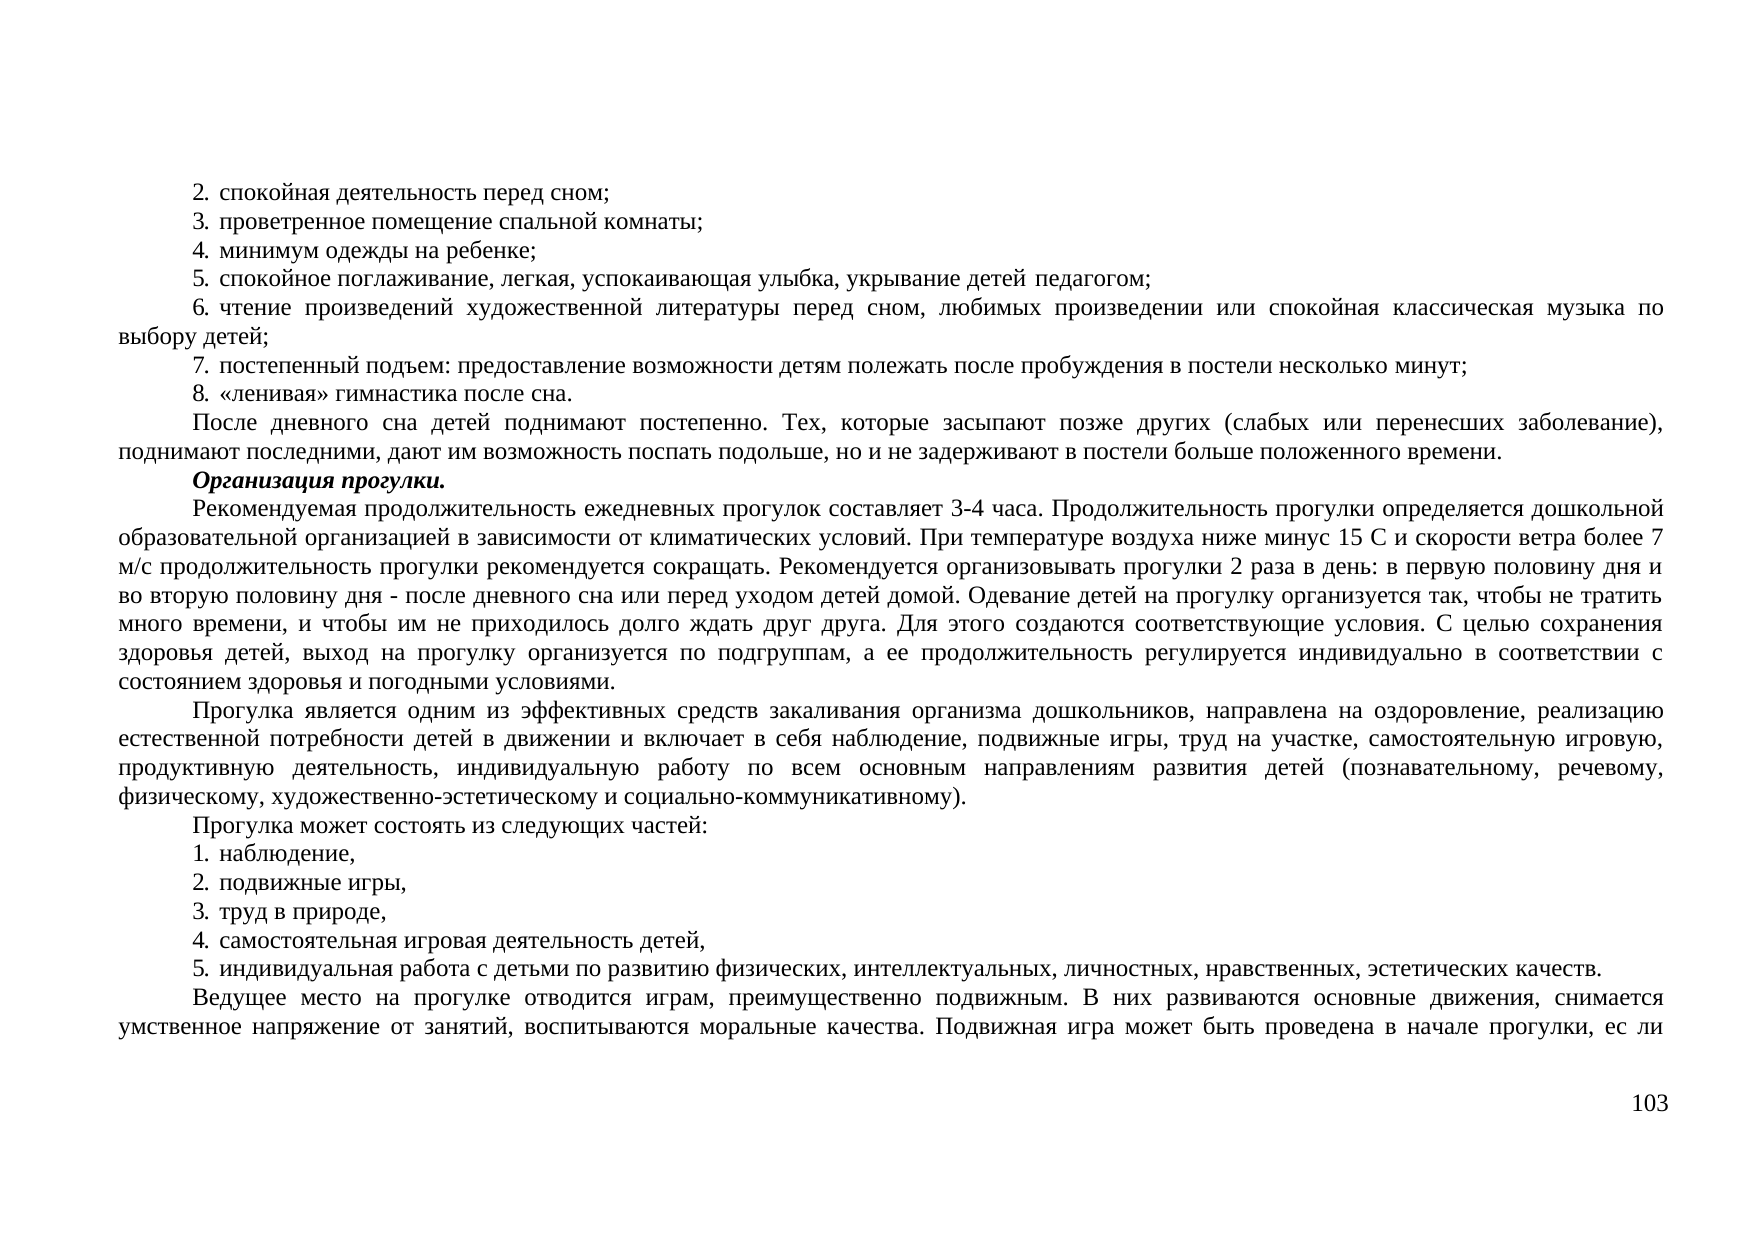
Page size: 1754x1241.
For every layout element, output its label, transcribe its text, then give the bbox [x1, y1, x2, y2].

text Прогулка может состоять из следующих частей: [118, 810, 1665, 838]
list проветренное помещение спальной комнаты; [118, 206, 1665, 235]
list чтение произведений художественной литературы перед сном, любимых произведении или спокойная классическая музыка по выбору детей; [118, 292, 1665, 350]
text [118, 982, 1665, 1040]
text Рекомендуемая продолжительность ежедневных прогулок составляет 3-4 часа. Продолжительность прогулки определяется дошкольной образовательной организацией в зависимости от климатических условий. При температуре воздуха ниже минус 15 С и скорости ветра более 7 м/с продолжительность прогулки рекомендуется сокращать. Рекомендуется организовывать прогулки 2 раза в день: в первую половину дня и во вторую половину дня - после дневного сна или перед уходом детей домой. Одевание детей на прогулку организуется так, чтобы не тратить много времени, и чтобы им не приходилось долго ждать друг друга. Для этого создаются соответствующие условия. С целью сохранения здоровья детей, выход на прогулку организуется по подгруппам, а ее продолжительность регулируется индивидуально в соответствии с состоянием здоровья и погодными условиями. [118, 493, 1665, 695]
text Прогулка является одним из эффективных средств закаливания организма дошкольников, направлена на оздоровление, реализацию естественной потребности детей в движении и включает в себя наблюдение, подвижные игры, труд на участке, самостоятельную игровую, продуктивную деятельность, индивидуальную работу по всем основным направлениям развития детей (познавательному, речевому, физическому, художественно-эстетическому и социально-коммуникативному). [118, 695, 1665, 810]
list самостоятельная игровая деятельность детей, [118, 925, 1665, 953]
list труд в природе, [118, 896, 1665, 925]
text После дневного сна детей поднимают постепенно. Тех, которые засыпают позже других (слабых или перенесших заболевание), поднимают последними, дают им возможность поспать подольше, но и не задерживают в постели больше положенного времени. [118, 407, 1665, 465]
list постепенный подъем: предоставление возможности детям полежать после пробуждения в постели несколько минут; [118, 350, 1665, 378]
list наблюдение, [118, 838, 1665, 867]
list подвижные игры, [118, 867, 1665, 896]
list минимум одежды на ребенке; [118, 235, 1665, 263]
text Организация прогулки. [118, 465, 1665, 493]
list спокойное поглаживание, легкая, успокаивающая улыбка, укрывание детей педагогом; [118, 263, 1665, 292]
list индивидуальная работа с детьми по развитию физических, интеллектуальных, личностных, нравственных, эстетических качеств. [118, 953, 1665, 982]
list «ленивая» гимнастика после сна. [118, 378, 1665, 407]
list спокойная деятельность перед сном; [118, 177, 1665, 206]
